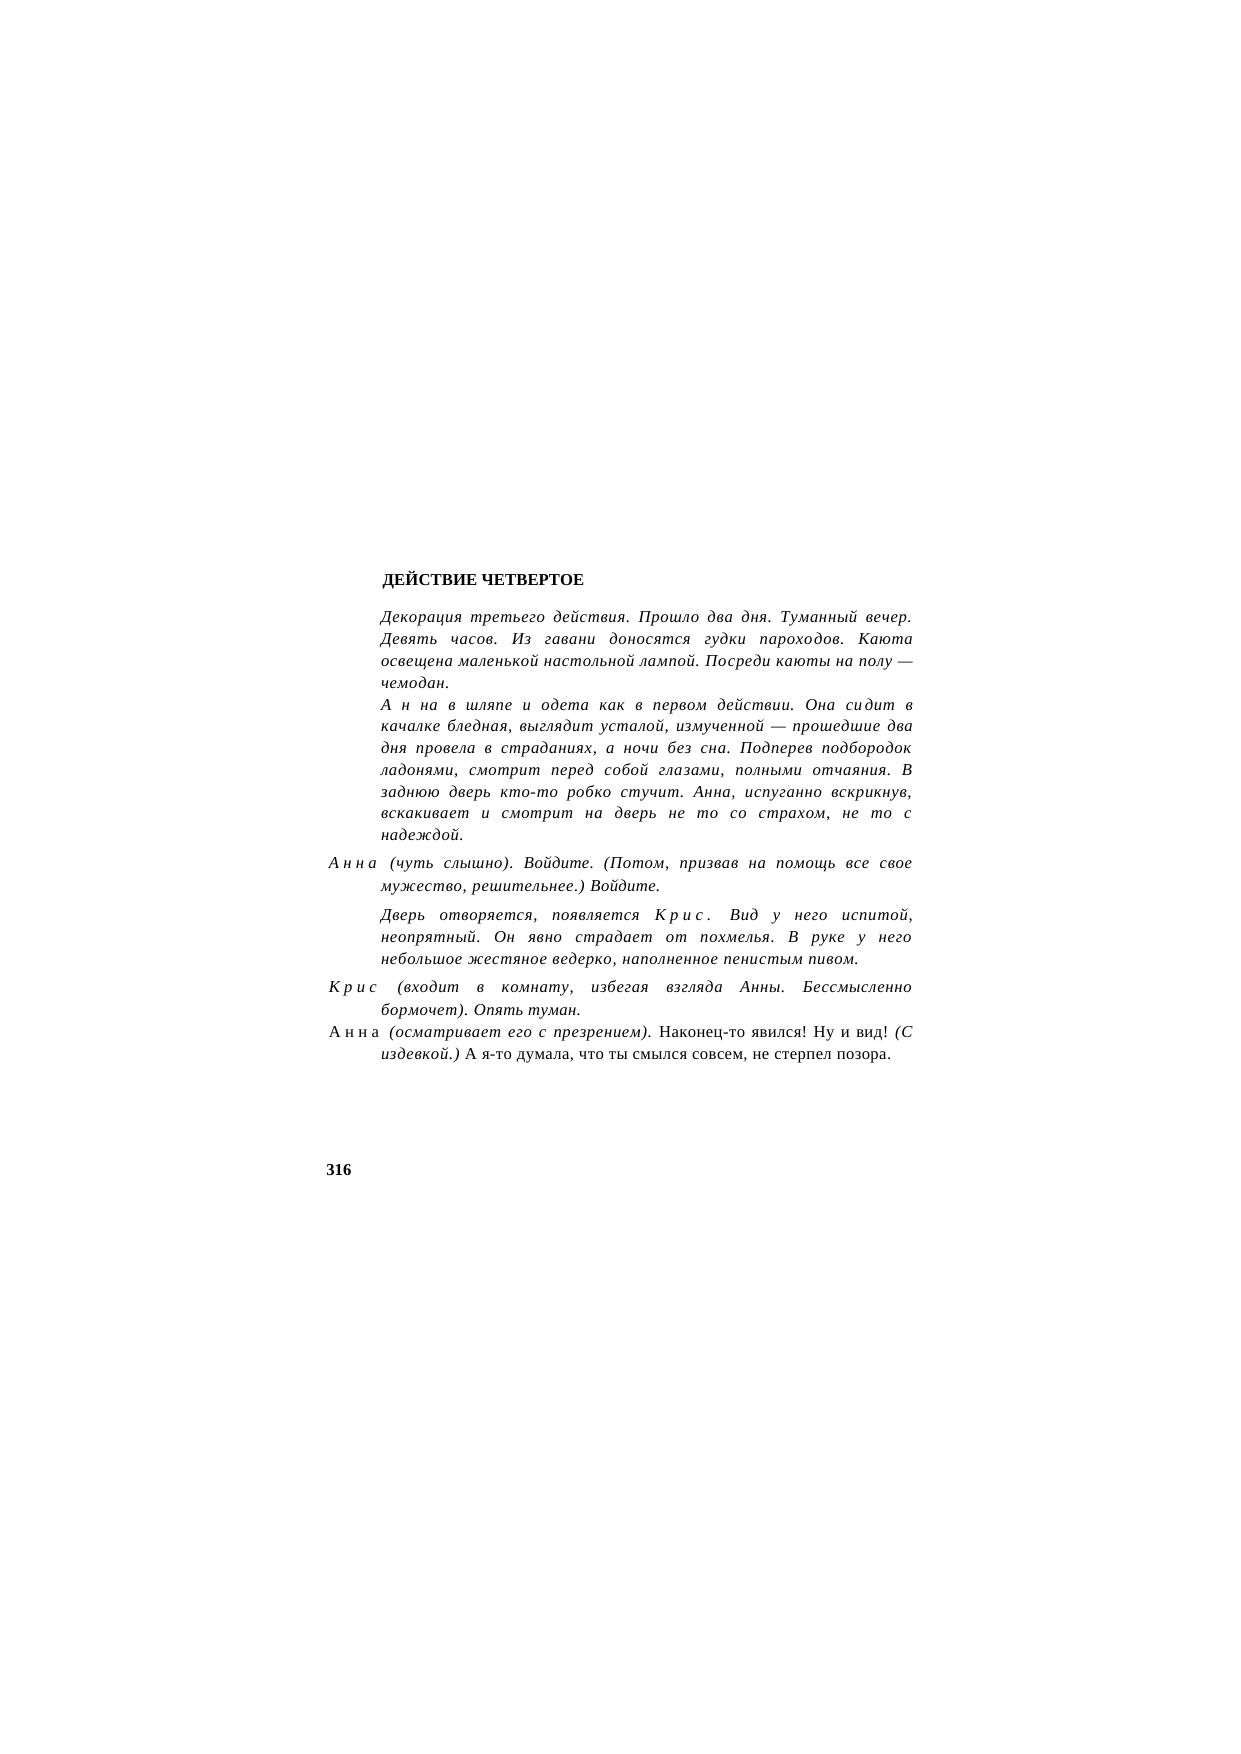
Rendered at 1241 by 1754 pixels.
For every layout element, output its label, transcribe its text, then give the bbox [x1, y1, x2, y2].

text А н на в шляпе и одета как в первом действии. Она сидит в качалке бледная, выглядит усталой, измученной — прошедшие два дня провела в страданиях, а ночи без сна. Подперев подбородок ладонями, смотрит перед собой глазами, полными отчаяния. В заднюю дверь кто-то робко стучит. Анна, испуганно вскрикнув, вскакивает и смотрит на дверь не то со страхом, не то с надеждой. [381, 693, 912, 845]
text Декорация третьего действия. Прошло два дня. Туманный вечер. Девять часов. Из гавани доносятся гудки пароходов. Каюта освещена маленькой настольной лампой. Посреди каюты на полу — чемодан. [381, 604, 912, 693]
text 316 [326, 1162, 351, 1179]
text Анна (осматривает его с презрением). Наконец-то явился! Ну и вид! (С издевкой.) А я-то думала, что ты смылся совсем, не стерпел позора. [329, 1020, 912, 1064]
text Дверь отворяется, появляется Крис. Вид у него испитой, неопрятный. Он явно страдает от похмелья. В руке у него небольшое жестяное ведерко, наполненное пенистым пивом. [381, 902, 912, 968]
text ДЕЙСТВИЕ ЧЕТВЕРТОЕ [382, 572, 584, 588]
text Анна (чуть слышно). Войдите. (Потом, призвав на помощь все свое мужество, решительнее.) Войдите. [329, 851, 912, 896]
text Крис (входит в комнату, избегая взгляда Анны. Бессмысленно бормочет). Опять туман. [329, 974, 912, 1020]
